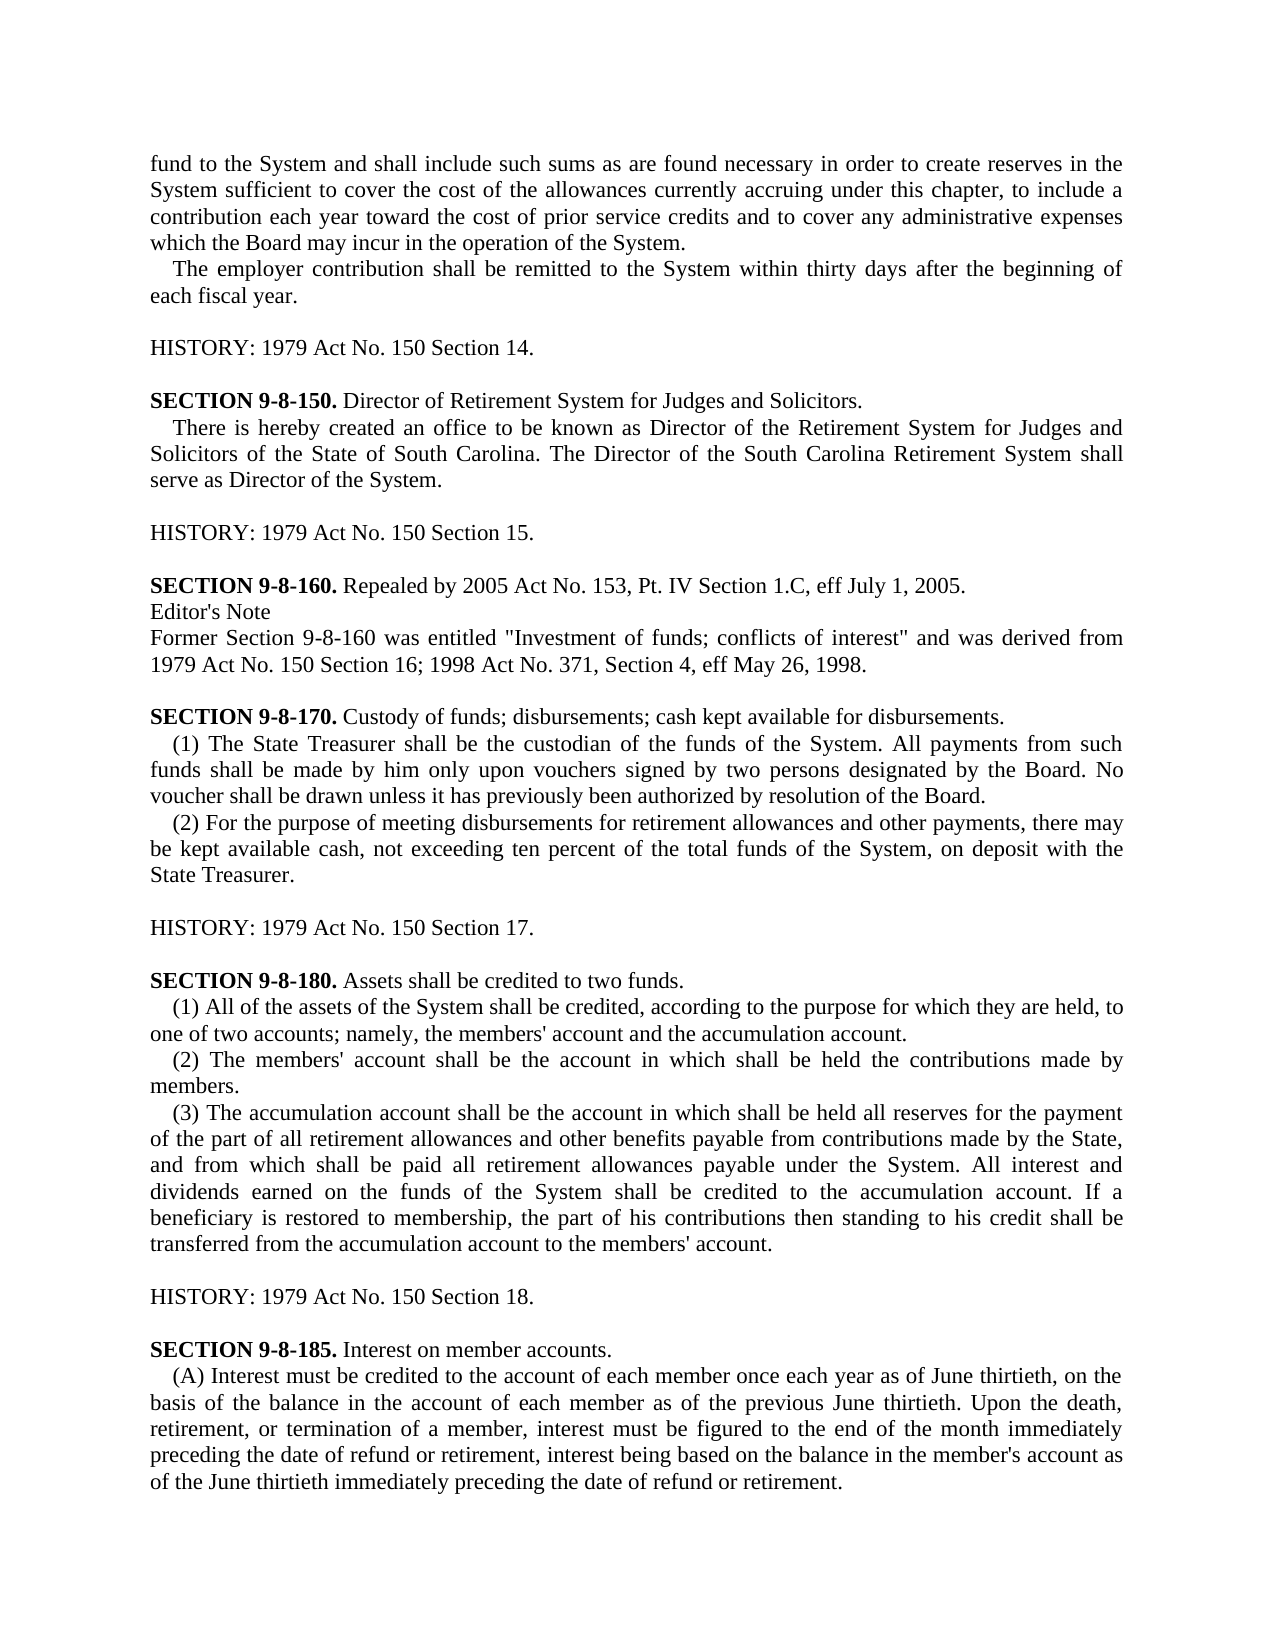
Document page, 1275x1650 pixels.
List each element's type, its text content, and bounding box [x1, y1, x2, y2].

text SECTION 9-8-180. Assets shall be credited to two funds. [150, 967, 1125, 993]
text There is hereby created an office to be known as Director of the Retirement System for Judges and Solicitors of the State of South Carolina. The Director of the South Carolina Retirement System shall serve as Director of the System. [150, 413, 1125, 493]
text HISTORY: 1979 Act No. 150 Section 18. [150, 1283, 1125, 1309]
text Former Section 9-8-160 was entitled "Investment of funds; conflicts of interest" and was derived from 1979 Act No. 150 Section 16; 1998 Act No. 371, Section 4, eff May 26, 1998. [150, 624, 1125, 677]
text (1) All of the assets of the System shall be credited, according to the purpose for which they are held, to one of two accounts; namely, the members' account and the accumulation account. [150, 993, 1125, 1046]
text HISTORY: 1979 Act No. 150 Section 17. [150, 914, 1125, 941]
text HISTORY: 1979 Act No. 150 Section 15. [150, 519, 1125, 545]
text (2) For the purpose of meeting disbursements for retirement allowances and other payments, there may be kept available cash, not exceeding ten percent of the total funds of the System, on deposit with the State Treasurer. [150, 809, 1125, 888]
text SECTION 9-8-185. Interest on member accounts. [150, 1336, 1125, 1362]
text SECTION 9-8-150. Director of Retirement System for Judges and Solicitors. [150, 387, 1125, 413]
text HISTORY: 1979 Act No. 150 Section 14. [150, 334, 1125, 361]
text (A) Interest must be credited to the account of each member once each year as of June thirtieth, on the basis of the balance in the account of each member as of the previous June thirtieth. Upon the death, retirement, or termination of a member, interest must be figured to the end of the month immediately preceding the date of refund or retirement, interest being based on the balance in the member's account as of the June thirtieth immediately preceding the date of refund or retirement. [150, 1362, 1125, 1494]
text (1) The State Treasurer shall be the custodian of the funds of the System. All payments from such funds shall be made by him only upon vouchers signed by two persons designated by the Board. No voucher shall be drawn unless it has previously been authorized by resolution of the Board. [150, 730, 1125, 809]
text (2) The members' account shall be the account in which shall be held the contributions made by members. [150, 1046, 1125, 1099]
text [150, 150, 1125, 255]
text SECTION 9-8-160. Repealed by 2005 Act No. 153, Pt. IV Section 1.C, eff July 1, 2005. [150, 572, 1125, 598]
text The employer contribution shall be remitted to the System within thirty days after the beginning of each fiscal year. [150, 255, 1125, 308]
text SECTION 9-8-170. Custody of funds; disbursements; cash kept available for disbursements. [150, 703, 1125, 730]
text Editor's Note [150, 598, 1125, 624]
text (3) The accumulation account shall be the account in which shall be held all reserves for the payment of the part of all retirement allowances and other benefits payable from contributions made by the State, and from which shall be paid all retirement allowances payable under the System. All interest and dividends earned on the funds of the System shall be credited to the accumulation account. If a beneficiary is restored to membership, the part of his contributions then standing to his credit shall be transferred from the accumulation account to the members' account. [150, 1099, 1125, 1257]
